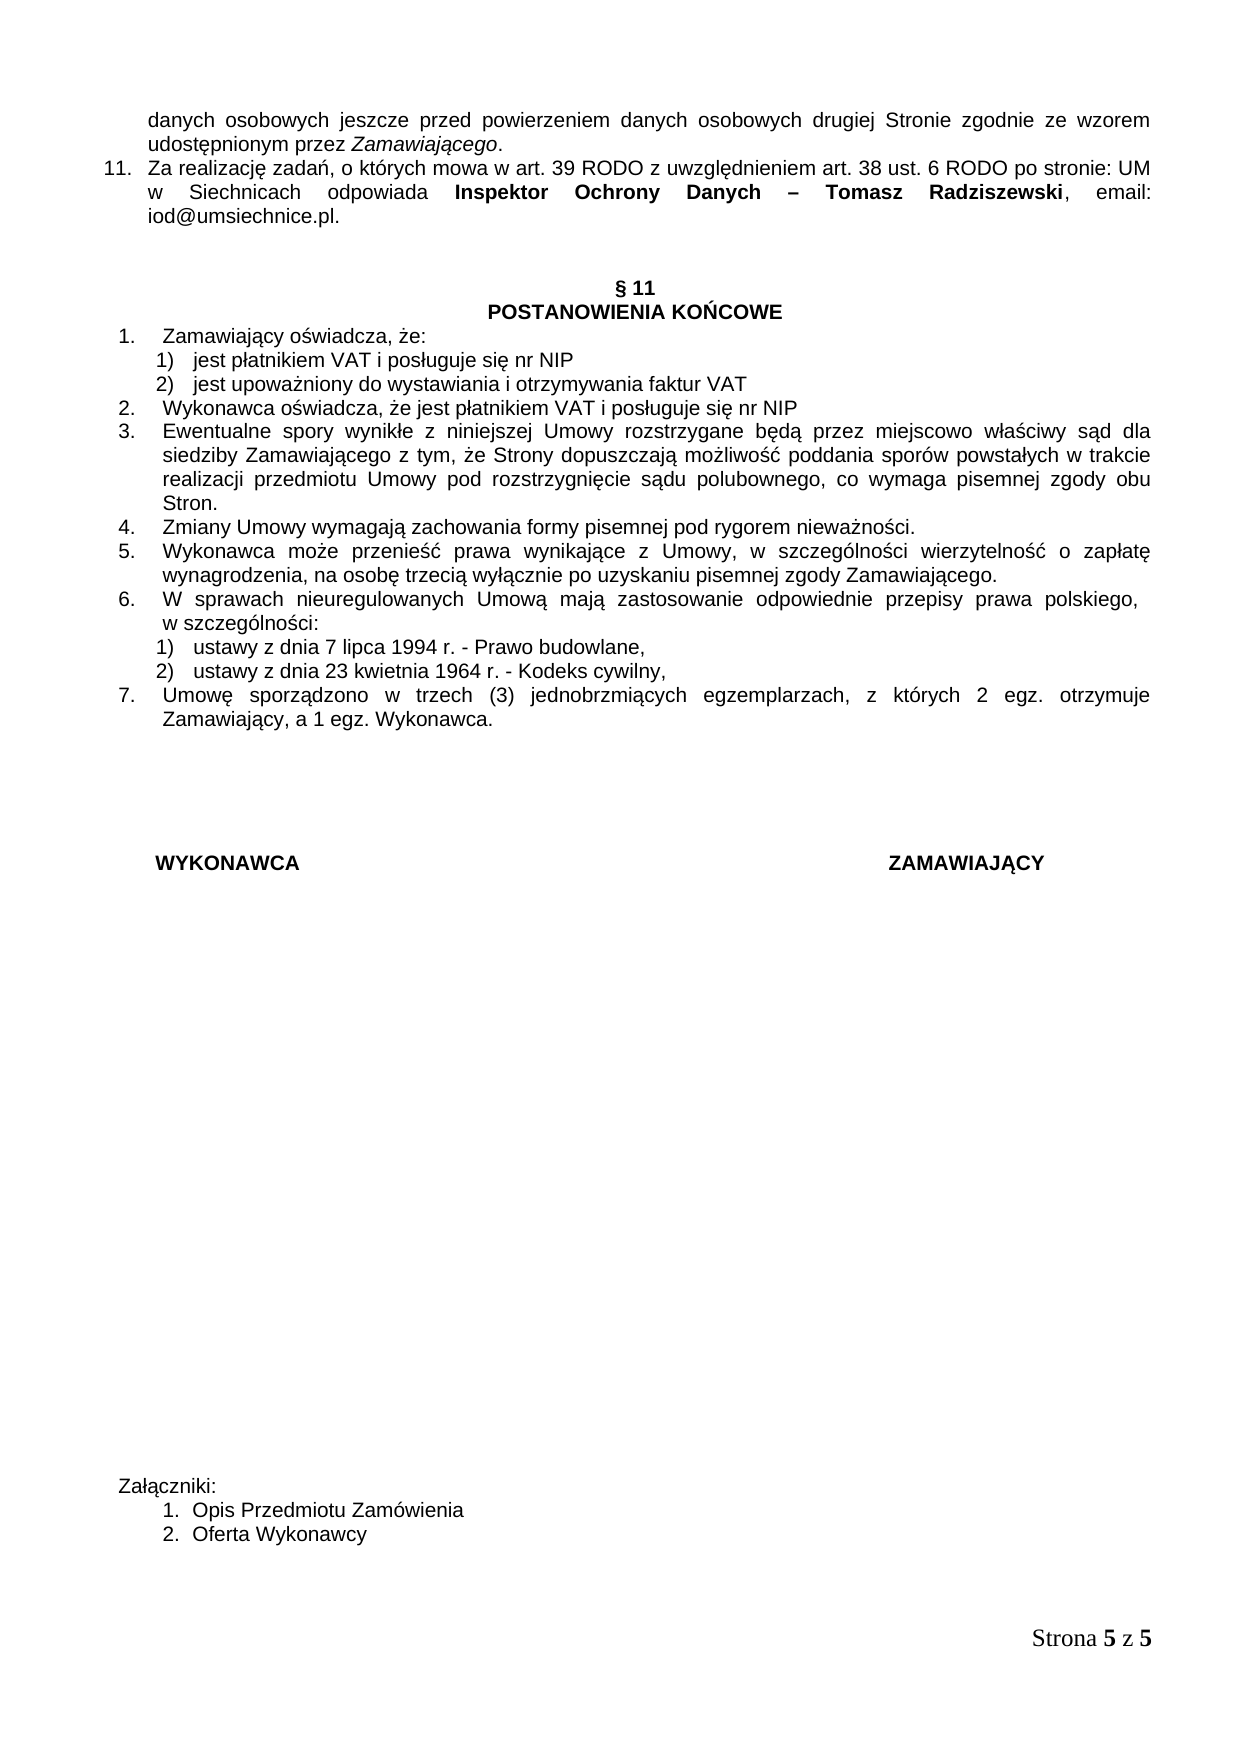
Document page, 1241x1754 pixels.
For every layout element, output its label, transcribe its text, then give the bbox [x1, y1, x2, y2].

list W sprawach nieuregulowanych Umową mają zastosowanie odpowiednie przepisy prawa polskiego, w szczególności: [118, 587, 1152, 635]
list Ewentualne spory wynikłe z niniejszej Umowy rozstrzygane będą przez miejscowo właściwy sąd dla siedziby Zamawiającego z tym, że Strony dopuszczają możliwość poddania sporów powstałych w trakcie realizacji przedmiotu Umowy pod rozstrzygnięcie sądu polubownego, co wymaga pisemnej zgody obu Stron. [118, 419, 1152, 515]
list jest upoważniony do wystawiania i otrzymywania faktur VAT [156, 371, 1152, 395]
list Opis Przedmiotu Zamówienia [162, 1497, 1152, 1521]
list ustawy z dnia 23 kwietnia 1964 r. - Kodeks cywilny, [156, 659, 1152, 683]
text Załączniki: [118, 1473, 1152, 1497]
list ustawy z dnia 7 lipca 1994 r. - Prawo budowlane, [156, 635, 1152, 659]
text POSTANOWIENIA KOŃCOWE [118, 299, 1152, 323]
text WYKONAWCA ZAMAWIAJĄCY [118, 851, 1152, 874]
list Zamawiający oświadcza, że: [118, 323, 1152, 347]
list Wykonawca oświadcza, że jest płatnikiem VAT i posługuje się nr NIP [118, 395, 1152, 419]
list Oferta Wykonawcy [162, 1521, 1152, 1545]
text § 11 [118, 276, 1152, 299]
list Za realizację zadań, o których mowa w art. 39 RODO z uwzględnieniem art. 38 ust. 6 RODO po stronie: UM w Siechnicach odpowiada Inspektor Ochrony Danych – Tomasz Radziszewski, email: iod@umsiechnice.pl. [103, 156, 1152, 228]
list Umowę sporządzono w trzech (3) jednobrzmiących egzemplarzach, z których 2 egz. otrzymuje Zamawiający, a 1 egz. Wykonawca. [118, 683, 1152, 731]
list jest płatnikiem VAT i posługuje się nr NIP [156, 347, 1152, 371]
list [103, 108, 1152, 156]
list Wykonawca może przenieść prawa wynikające z Umowy, w szczególności wierzytelność o zapłatę wynagrodzenia, na osobę trzecią wyłącznie po uzyskaniu pisemnej zgody Zamawiającego. [118, 539, 1152, 587]
list Zmiany Umowy wymagają zachowania formy pisemnej pod rygorem nieważności. [118, 515, 1152, 539]
